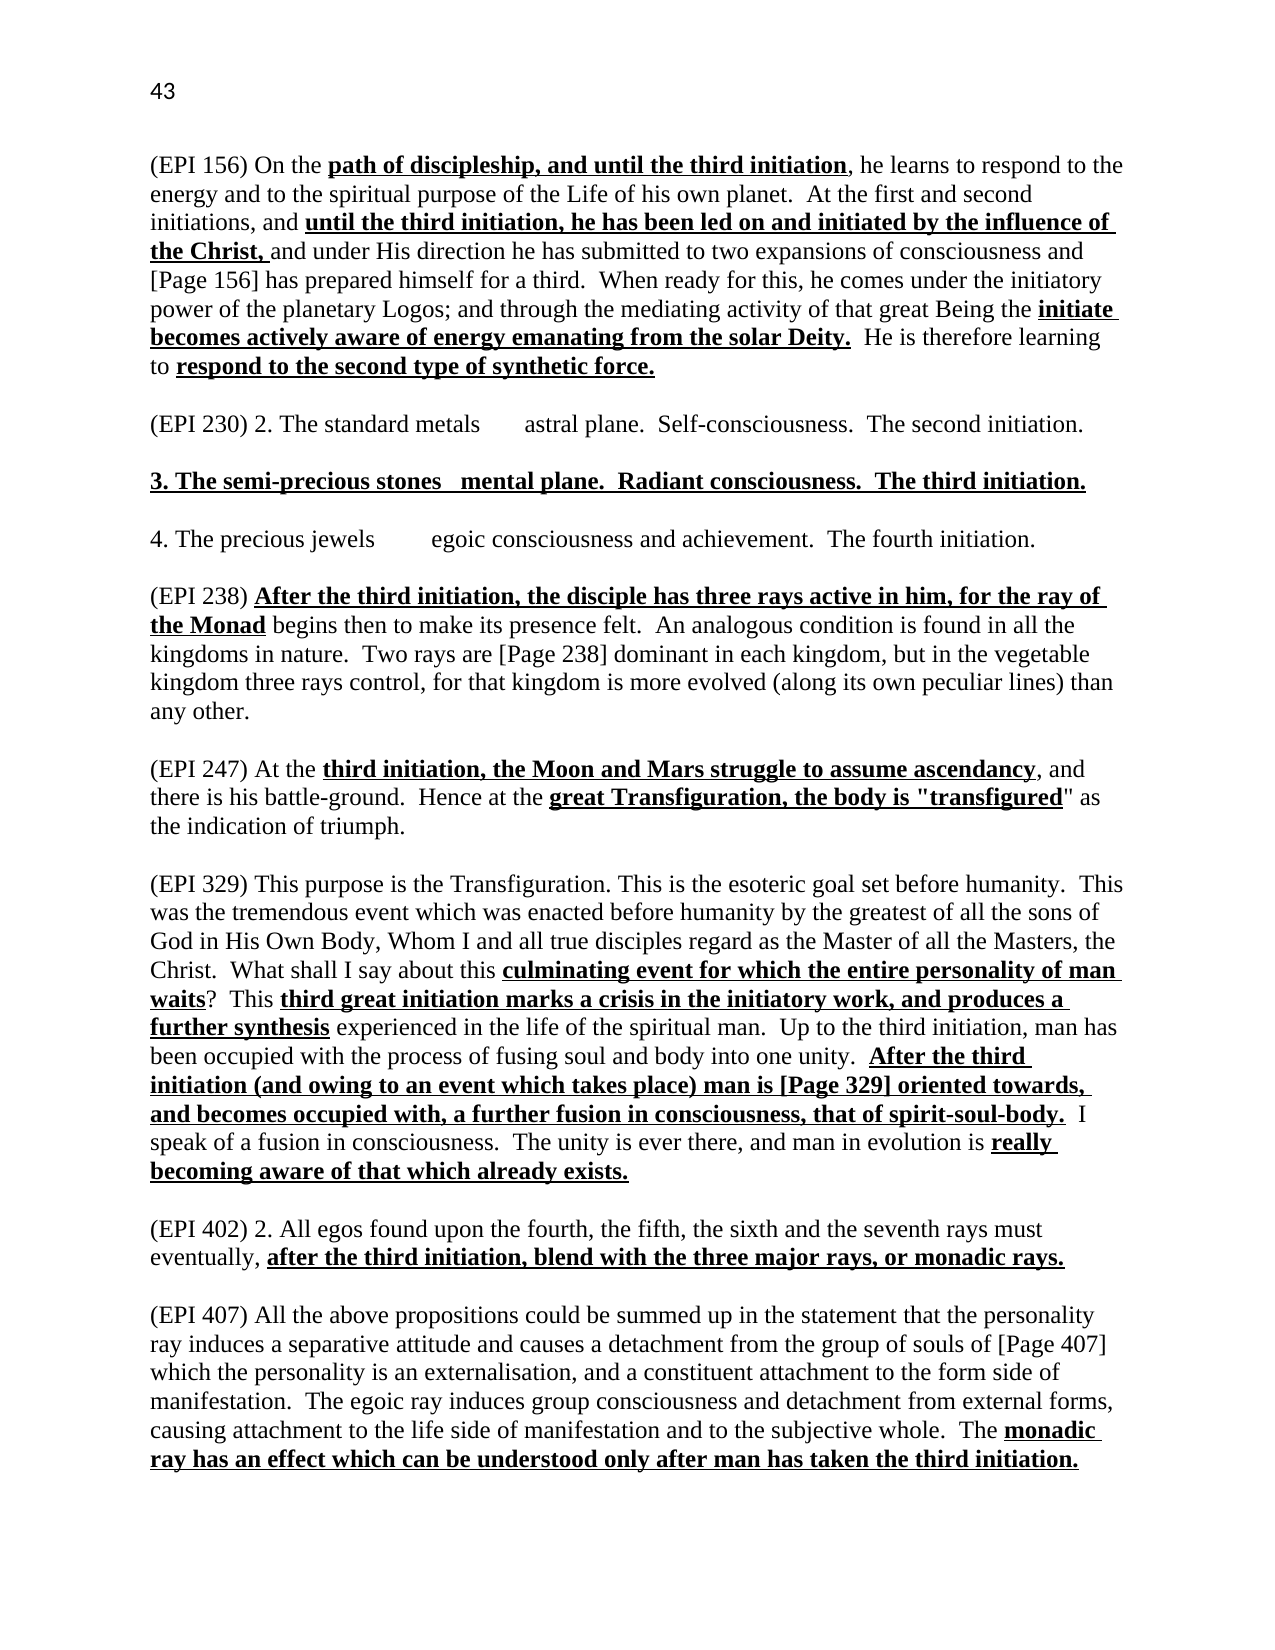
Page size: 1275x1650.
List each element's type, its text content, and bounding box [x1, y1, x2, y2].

text (EPI 402) 2. All egos found upon the fourth, the fifth, the sixth and the seventh rays must eventually, after the third initiation, blend with the three major rays, or monadic rays. [150, 1214, 1125, 1271]
text (EPI 230) 2. The standard metals astral plane. Self-consciousness. The second initiation. [150, 409, 1125, 437]
text (EPI 238) After the third initiation, the disciple has three rays active in him, for the ray of the Monad begins then to make its presence felt. An analogous condition is found in all the kingdoms in nature. Two rays are [Page 238] dominant in each kingdom, but in the vegetable kingdom three rays control, for that kingdom is more evolved (along its own peculiar lines) than any other. [150, 581, 1125, 725]
text 4. The precious jewels egoic consciousness and achievement. The fourth initiation. [150, 524, 1125, 552]
text (EPI 329) This purpose is the Transfiguration. This is the esoteric goal set before humanity. This was the tremendous event which was enacted before humanity by the greatest of all the sons of God in His Own Body, Whom I and all true disciples regard as the Master of all the Masters, the Christ. What shall I say about this culminating event for which the entire personality of man waits? This third great initiation marks a crisis in the initiatory work, and produces a further synthesis experienced in the life of the spiritual man. Up to the third initiation, man has been occupied with the process of fusing soul and body into one unity. After the third initiation (and owing to an event which takes place) man is [Page 329] oriented towards, and becomes occupied with, a further fusion in consciousness, that of spirit-soul-body. I speak of a fusion in consciousness. The unity is ever there, and man in evolution is really becoming aware of that which already exists. [150, 869, 1125, 1185]
text 3. The semi-precious stones mental plane. Radiant consciousness. The third initiation. [150, 466, 1125, 495]
text (EPI 407) All the above propositions could be summed up in the statement that the personality ray induces a separative attitude and causes a detachment from the group of souls of [Page 407] which the personality is an externalisation, and a constituent attachment to the form side of manifestation. The egoic ray induces group consciousness and detachment from external forms, causing attachment to the life side of manifestation and to the subjective whole. The monadic ray has an effect which can be understood only after man has taken the third initiation. [150, 1300, 1125, 1472]
text (EPI 156) On the path of discipleship, and until the third initiation, he learns to respond to the energy and to the spiritual purpose of the Life of his own planet. At the first and second initiations, and until the third initiation, he has been led on and initiated by the influence of the Christ, and under His direction he has submitted to two expansions of consciousness and [Page 156] has prepared himself for a third. When ready for this, he comes under the initiatory power of the planetary Logos; and through the mediating activity of that great Being the initiate becomes actively aware of energy emanating from the solar Deity. He is therefore learning to respond to the second type of synthetic force. [150, 150, 1125, 380]
text (EPI 247) At the third initiation, the Moon and Mars struggle to assume ascendancy, and there is his battle-ground. Hence at the great Transfiguration, the body is "transfigured" as the indication of triumph. [150, 754, 1125, 840]
